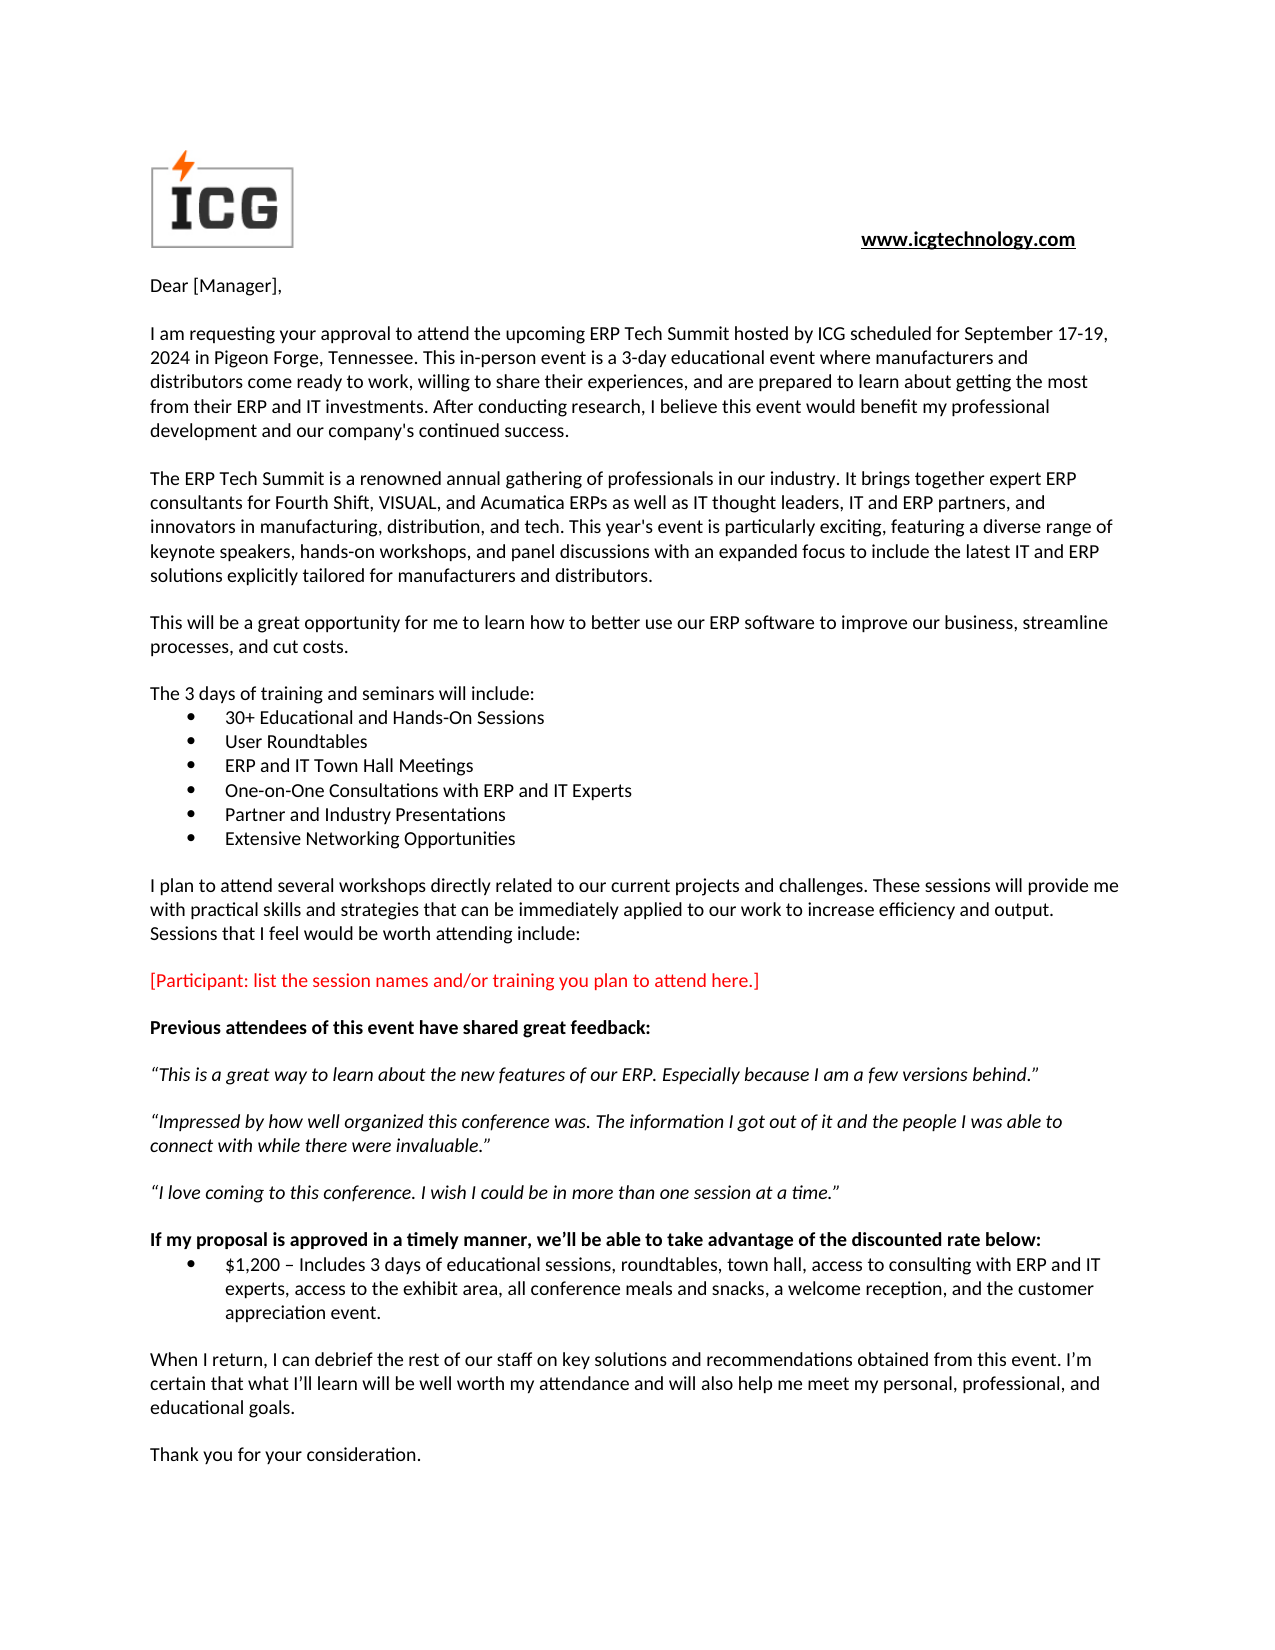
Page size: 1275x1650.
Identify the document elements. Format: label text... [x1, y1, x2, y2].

text Dear [Manager], [150, 273, 1125, 297]
text The 3 days of training and seminars will include: [150, 681, 1125, 705]
text “Impressed by how well organized this conference was. The information I got out of it and the people I was able to connect with while there were invaluable.” [150, 1109, 1125, 1158]
text I plan to attend several workshops directly related to our current projects and challenges. These sessions will provide me with practical skills and strategies that can be immediately applied to our work to increase efficiency and output. Sessions that I feel would be worth attending include: [150, 873, 1125, 946]
list 30+ Educational and Hands-On Sessions [187, 705, 1125, 729]
picture [150, 150, 295, 248]
list Partner and Industry Presentations [187, 802, 1125, 826]
list $1,200 – Includes 3 days of educational sessions, roundtables, town hall, access to consulting with ERP and IT experts, access to the exhibit area, all conference meals and snacks, a welcome reception, and the customer appreciation event. [187, 1252, 1125, 1324]
list ERP and IT Town Hall Meetings [187, 754, 1125, 778]
list User Roundtables [187, 729, 1125, 754]
text [Participant: list the session names and/or training you plan to attend here.] [150, 968, 1125, 993]
text I am requesting your approval to attend the upcoming ERP Tech Summit hosted by ICG scheduled for September 17-19, 2024 in Pigeon Forge, Tennessee. This in-person event is a 3-day educational event where manufacturers and distributors come ready to work, willing to share their experiences, and are prepared to learn about getting the most from their ERP and IT investments. After conducting research, I believe this event would benefit my professional development and our company's continued success. [150, 321, 1125, 442]
text If my proposal is approved in a timely manner, we’ll be able to take advantage of the discounted rate below: [150, 1227, 1125, 1252]
text “I love coming to this conference. I wish I could be in more than one session at a time.” [150, 1181, 1125, 1205]
text Previous attendees of this event have shared great feedback: [150, 1015, 1125, 1039]
list One-on-One Consultations with ERP and IT Experts [187, 778, 1125, 802]
list Extensive Networking Opportunities [187, 826, 1125, 850]
text Thank you for your consideration. [150, 1442, 1125, 1466]
text When I return, I can debrief the rest of our staff on key solutions and recommendations obtained from this event. I’m certain that what I’ll learn will be well worth my attendance and will also help me meet my personal, professional, and educational goals. [150, 1347, 1125, 1419]
text “This is a great way to learn about the new features of our ERP. Especially because I am a few versions behind.” [150, 1062, 1125, 1087]
text The ERP Tech Summit is a renowned annual gathering of professionals in our industry. It brings together expert ERP consultants for Fourth Shift, VISUAL, and Acumatica ERPs as well as IT thought leaders, IT and ERP partners, and innovators in manufacturing, distribution, and tech. This year's event is particularly exciting, featuring a diverse range of keynote speakers, hands-on workshops, and panel discussions with an expanded focus to include the latest IT and ERP solutions explicitly tailored for manufacturers and distributors. [150, 466, 1125, 587]
text This will be a great opportunity for me to learn how to better use our ERP software to improve our business, streamline processes, and cut costs. [150, 610, 1125, 658]
